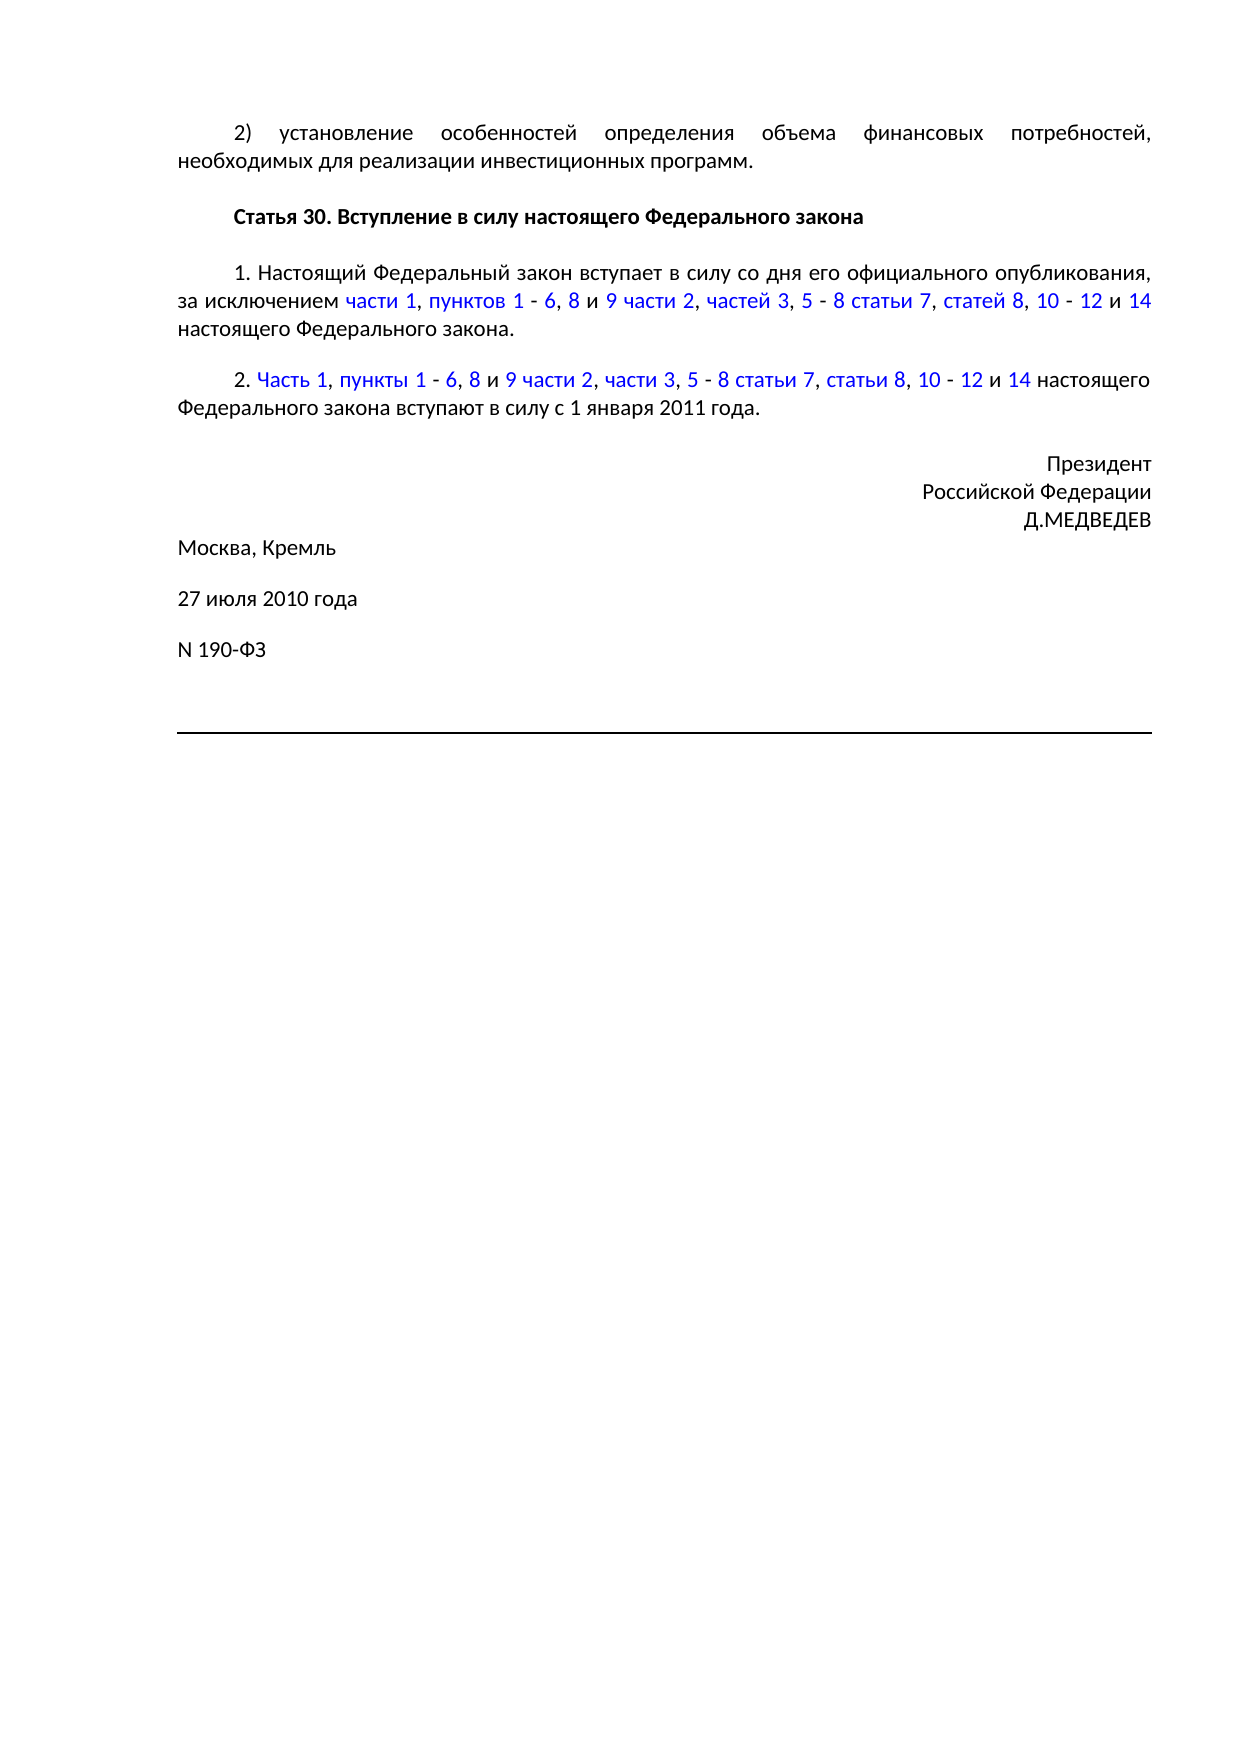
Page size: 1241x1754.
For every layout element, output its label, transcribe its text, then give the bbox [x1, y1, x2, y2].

text Д.МЕДВЕДЕВ [177, 505, 1152, 533]
text 2) установление особенностей определения объема финансовых потребностей, необходимых для реализации инвестиционных программ. [177, 118, 1152, 174]
text 27 июля 2010 года [177, 584, 1152, 612]
text 2. Часть 1, пункты 1 - 6, 8 и 9 части 2, части 3, 5 - 8 статьи 7, статьи 8, 10 - 12 и 14 настоящего Федерального закона вступают в силу с 1 января 2011 года. [177, 365, 1152, 421]
text Российской Федерации [177, 477, 1152, 505]
text Москва, Кремль [177, 533, 1152, 561]
text N 190-ФЗ [177, 635, 1152, 663]
text 1. Настоящий Федеральный закон вступает в силу со дня его официального опубликования, за исключением части 1, пунктов 1 - 6, 8 и 9 части 2, частей 3, 5 - 8 статьи 7, статей 8, 10 - 12 и 14 настоящего Федерального закона. [177, 258, 1152, 342]
text Президент [177, 449, 1152, 477]
title Статья 30. Вступление в силу настоящего Федерального закона [177, 202, 1152, 230]
